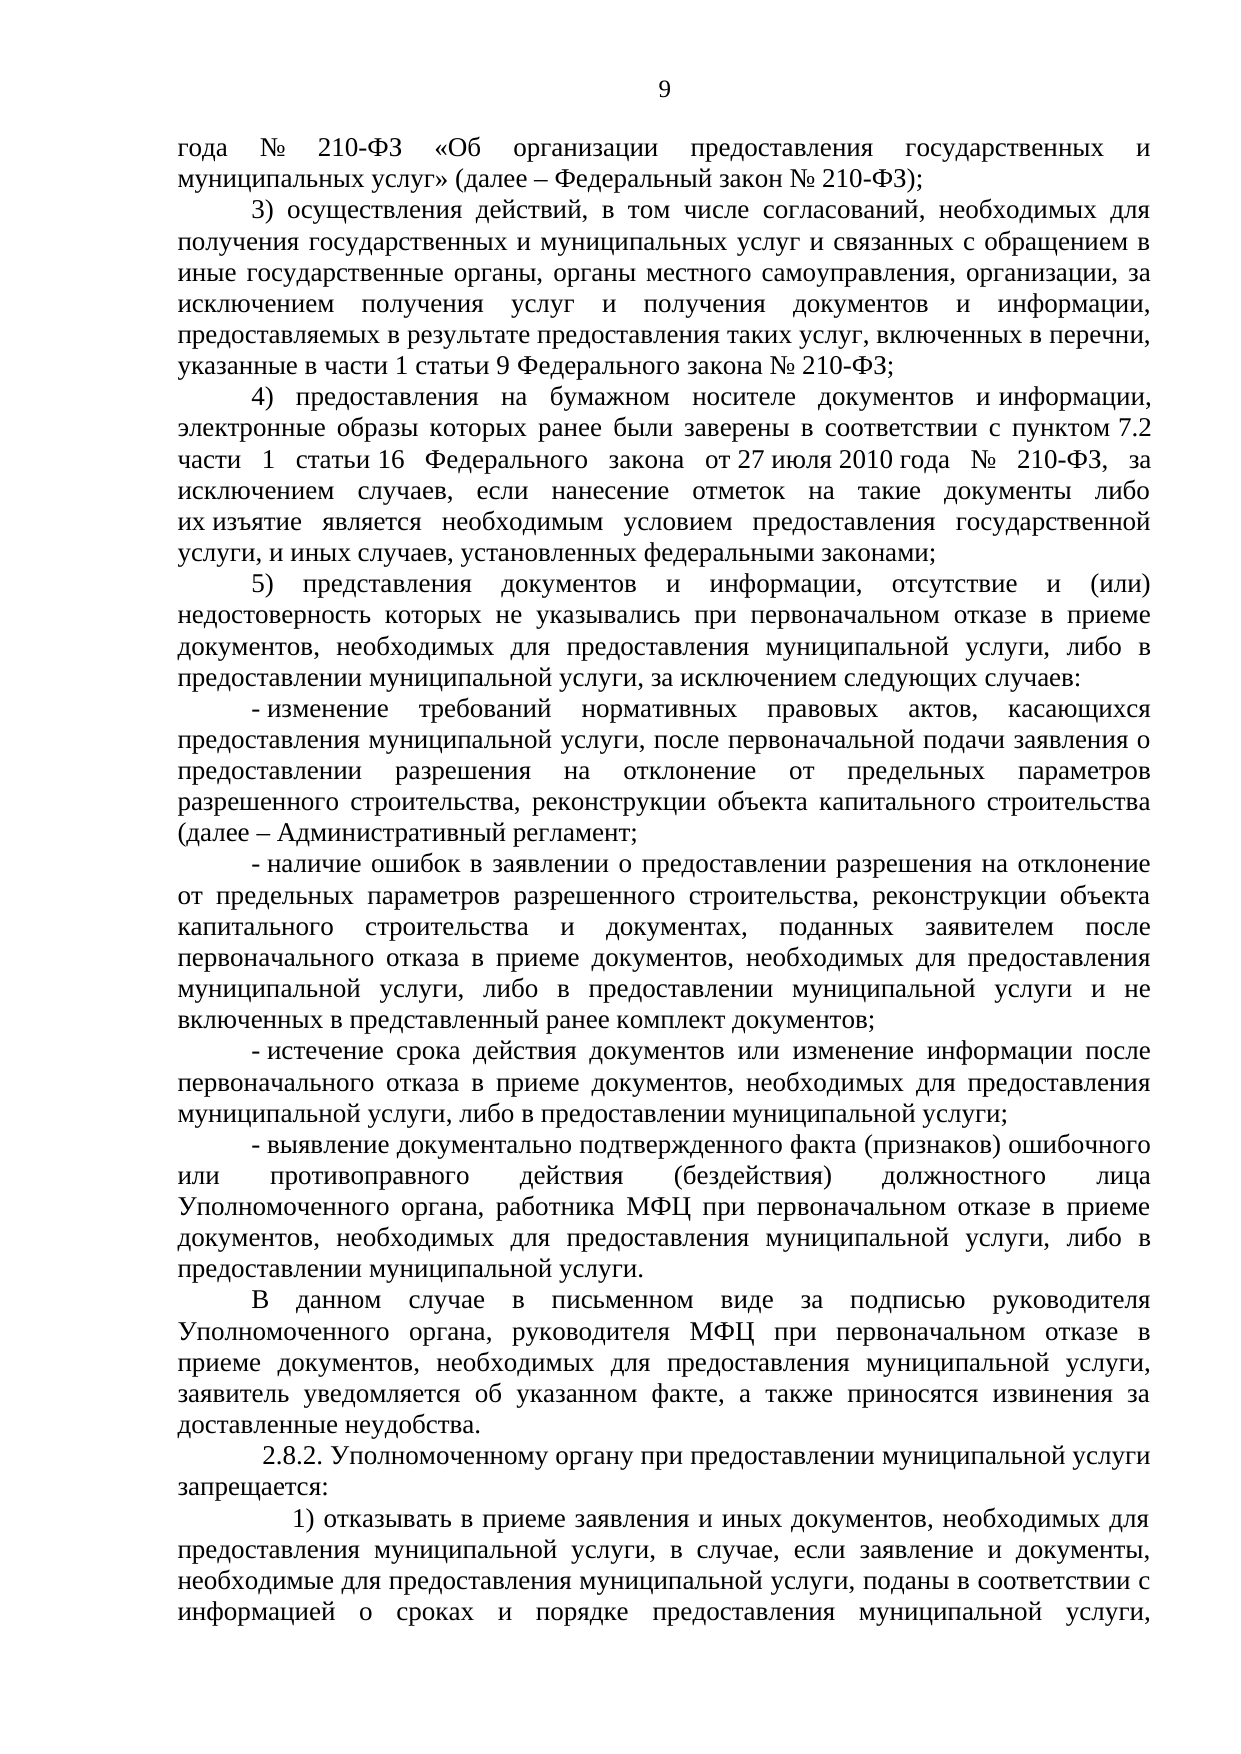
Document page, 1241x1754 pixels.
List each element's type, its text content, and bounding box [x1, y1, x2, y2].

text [177, 131, 1152, 193]
text - наличие ошибок в заявлении о предоставлении разрешения на отклонение от предельных параметров разрешенного строительства, реконструкции объекта капитального строительства и документах, поданных заявителем после первоначального отказа в приеме документов, необходимых для предоставления муниципальной услуги, либо в предоставлении муниципальной услуги и не включенных в представленный ранее комплект документов; [177, 848, 1152, 1034]
text - истечение срока действия документов или изменение информации после первоначального отказа в приеме документов, необходимых для предоставления муниципальной услуги, либо в предоставлении муниципальной услуги; [177, 1034, 1152, 1128]
text - изменение требований нормативных правовых актов, касающихся предоставления муниципальной услуги, после первоначальной подачи заявления о предоставлении разрешения на отклонение от предельных параметров разрешенного строительства, реконструкции объекта капитального строительства (далее – Административный регламент; [177, 692, 1152, 848]
text 3) осуществления действий, в том числе согласований, необходимых для получения государственных и муниципальных услуг и связанных с обращением в иные государственные органы, органы местного самоуправления, организации, за исключением получения услуг и получения документов и информации, предоставляемых в результате предоставления таких услуг, включенных в перечни, указанные в части 1 статьи 9 Федерального закона № 210-ФЗ; [177, 193, 1152, 380]
text 4) предоставления на бумажном носителе документов и информации, электронные образы которых ранее были заверены в соответствии с пунктом 7.2 части 1 статьи 16 Федерального закона от 27 июля 2010 года № 210-ФЗ, за исключением случаев, если нанесение отметок на такие документы либо их изъятие является необходимым условием предоставления государственной услуги, и иных случаев, установленных федеральными законами; [177, 380, 1152, 567]
text В данном случае в письменном виде за подписью руководителя Уполномоченного органа, руководителя МФЦ при первоначальном отказе в приеме документов, необходимых для предоставления муниципальной услуги, заявитель уведомляется об указанном факте, а также приносятся извинения за доставленные неудобства. [177, 1284, 1152, 1439]
text 5) представления документов и информации, отсутствие и (или) недостоверность которых не указывались при первоначальном отказе в приеме документов, необходимых для предоставления муниципальной услуги, либо в предоставлении муниципальной услуги, за исключением следующих случаев: [177, 567, 1152, 692]
text 2.8.2. Уполномоченному органу при предоставлении муниципальной услуги запрещается: [177, 1439, 1152, 1502]
text - выявление документально подтвержденного факта (признаков) ошибочного или противоправного действия (бездействия) должностного лица Уполномоченного органа, работника МФЦ при первоначальном отказе в приеме документов, необходимых для предоставления муниципальной услуги, либо в предоставлении муниципальной услуги. [177, 1128, 1152, 1284]
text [177, 1502, 1152, 1626]
